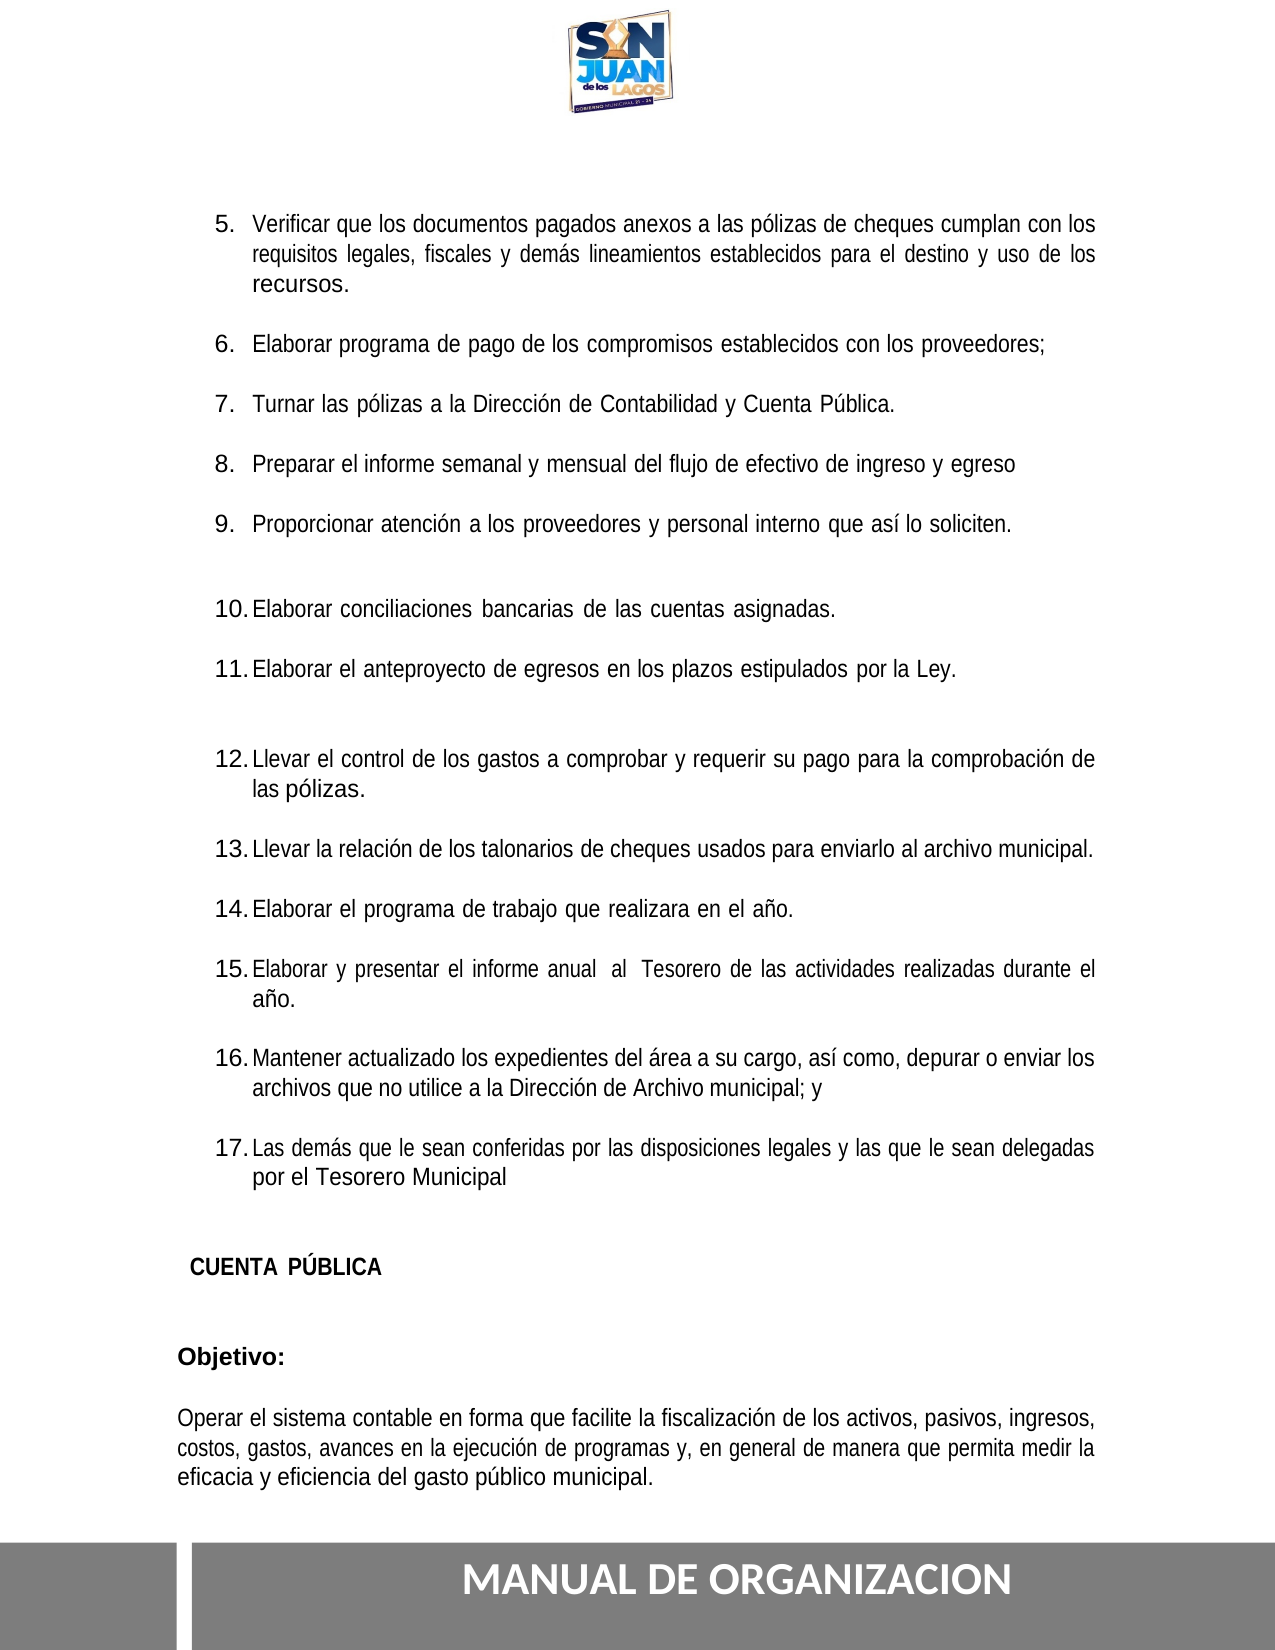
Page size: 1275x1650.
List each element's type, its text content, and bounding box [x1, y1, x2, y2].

list Turnar las pólizas a la Dirección de Contabilidad y Cuenta Pública. [214, 389, 1171, 418]
list Preparar el informe semanal y mensual del flujo de efectivo de ingreso y egreso [214, 449, 1171, 478]
list Elaborar el anteproyecto de egresos en los plazos estipulados por la Ley. [214, 654, 1171, 683]
text CUENTA PÚBLICA [189, 1252, 1171, 1281]
subtitle Objetivo: [177, 1342, 1171, 1371]
list Verificar que los documentos pagados anexos a las pólizas de cheques cumplan con los requisitos legales, fiscales y demás lineamientos establecidos para el destino y uso de los recursos. [214, 209, 1097, 297]
list Elaborar y presentar el informe anual al Tesorero de las actividades realizadas durante el año. [214, 954, 1096, 1012]
list Elaborar el programa de trabajo que realizara en el año. [214, 894, 1171, 923]
list Elaborar conciliaciones bancarias de las cuentas asignadas. [214, 594, 1171, 623]
list Las demás que le sean conferidas por las disposiciones legales y las que le sean delegadas por el Tesorero Municipal [214, 1133, 1097, 1191]
list Elaborar programa de pago de los compromisos establecidos con los proveedores; [214, 329, 1171, 358]
list Llevar el control de los gastos a comprobar y requerir su pago para la comprobación de las pólizas. [214, 744, 1096, 803]
list Llevar la relación de los talonarios de cheques usados para enviarlo al archivo municipal. [214, 834, 1171, 863]
text Operar el sistema contable en forma que facilite la fiscalización de los activos, pasivos, ingresos, costos, gastos, avances en la ejecución de programas y, en general de manera que permita medir la eficacia y eficiencia del gasto público municipal. [177, 1403, 1097, 1491]
list Mantener actualizado los expedientes del área a su cargo, así como, depurar o enviar los archivos que no utilice a la Dirección de Archivo municipal; y [214, 1043, 1096, 1102]
picture [552, 8, 690, 114]
list Proporcionar atención a los proveedores y personal interno que así lo soliciten. [214, 509, 1171, 538]
